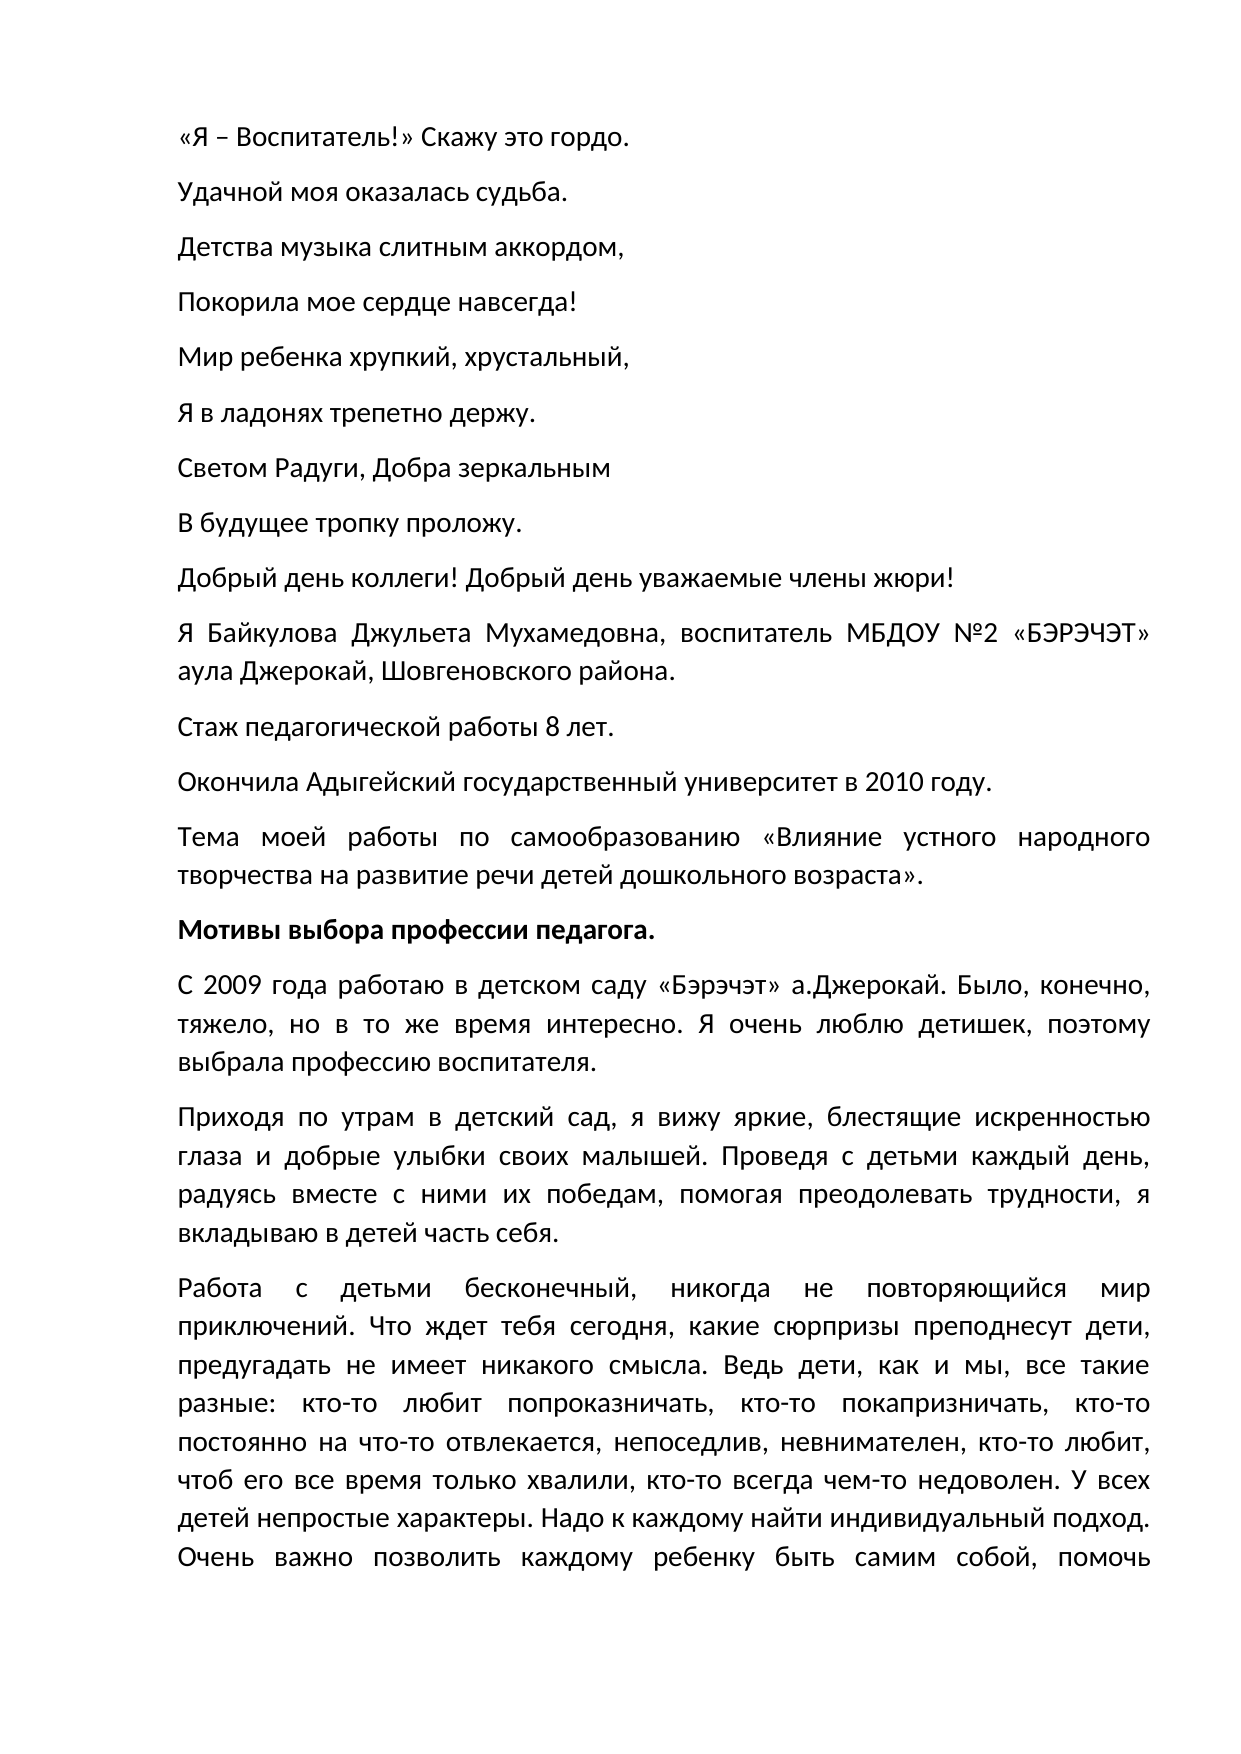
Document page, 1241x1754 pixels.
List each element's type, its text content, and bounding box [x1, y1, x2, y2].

text Детства музыка слитным аккордом, [177, 228, 1152, 264]
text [177, 1269, 1152, 1573]
text Стаж педагогической работы 8 лет. [177, 708, 1152, 743]
text Мотивы выбора профессии педагога. [177, 911, 1152, 947]
text Окончила Адыгейский государственный университет в 2010 году. [177, 763, 1152, 798]
text Я Байкулова Джульета Мухамедовна, воспитатель МБДОУ №2 «БЭРЭЧЭТ» аула Джерокай, Шовгеновского района. [177, 614, 1152, 688]
text С 2009 года работаю в детском саду «Бэрэчэт» а.Джерокай. Было, конечно, тяжело, но в то же время интересно. Я очень люблю детишек, поэтому выбрала профессию воспитателя. [177, 966, 1152, 1079]
text В будущее тропку проложу. [177, 504, 1152, 539]
text Приходя по утрам в детский сад, я вижу яркие, блестящие искренностью глаза и добрые улыбки своих малышей. Проведя с детьми каждый день, радуясь вместе с ними их победам, помогая преодолевать трудности, я вкладываю в детей часть себя. [177, 1098, 1152, 1249]
text Удачной моя оказалась судьба. [177, 173, 1152, 209]
text Мир ребенка хрупкий, хрустальный, [177, 338, 1152, 374]
text Покорила мое сердце навсегда! [177, 283, 1152, 319]
text Тема моей работы по самообразованию «Влияние устного народного творчества на развитие речи детей дошкольного возраста». [177, 818, 1152, 892]
text Светом Радуги, Добра зеркальным [177, 449, 1152, 484]
text Я в ладонях трепетно держу. [177, 394, 1152, 429]
text Добрый день коллеги! Добрый день уважаемые члены жюри! [177, 559, 1152, 594]
text «Я – Воспитатель!» Скажу это гордо. [177, 118, 1152, 154]
